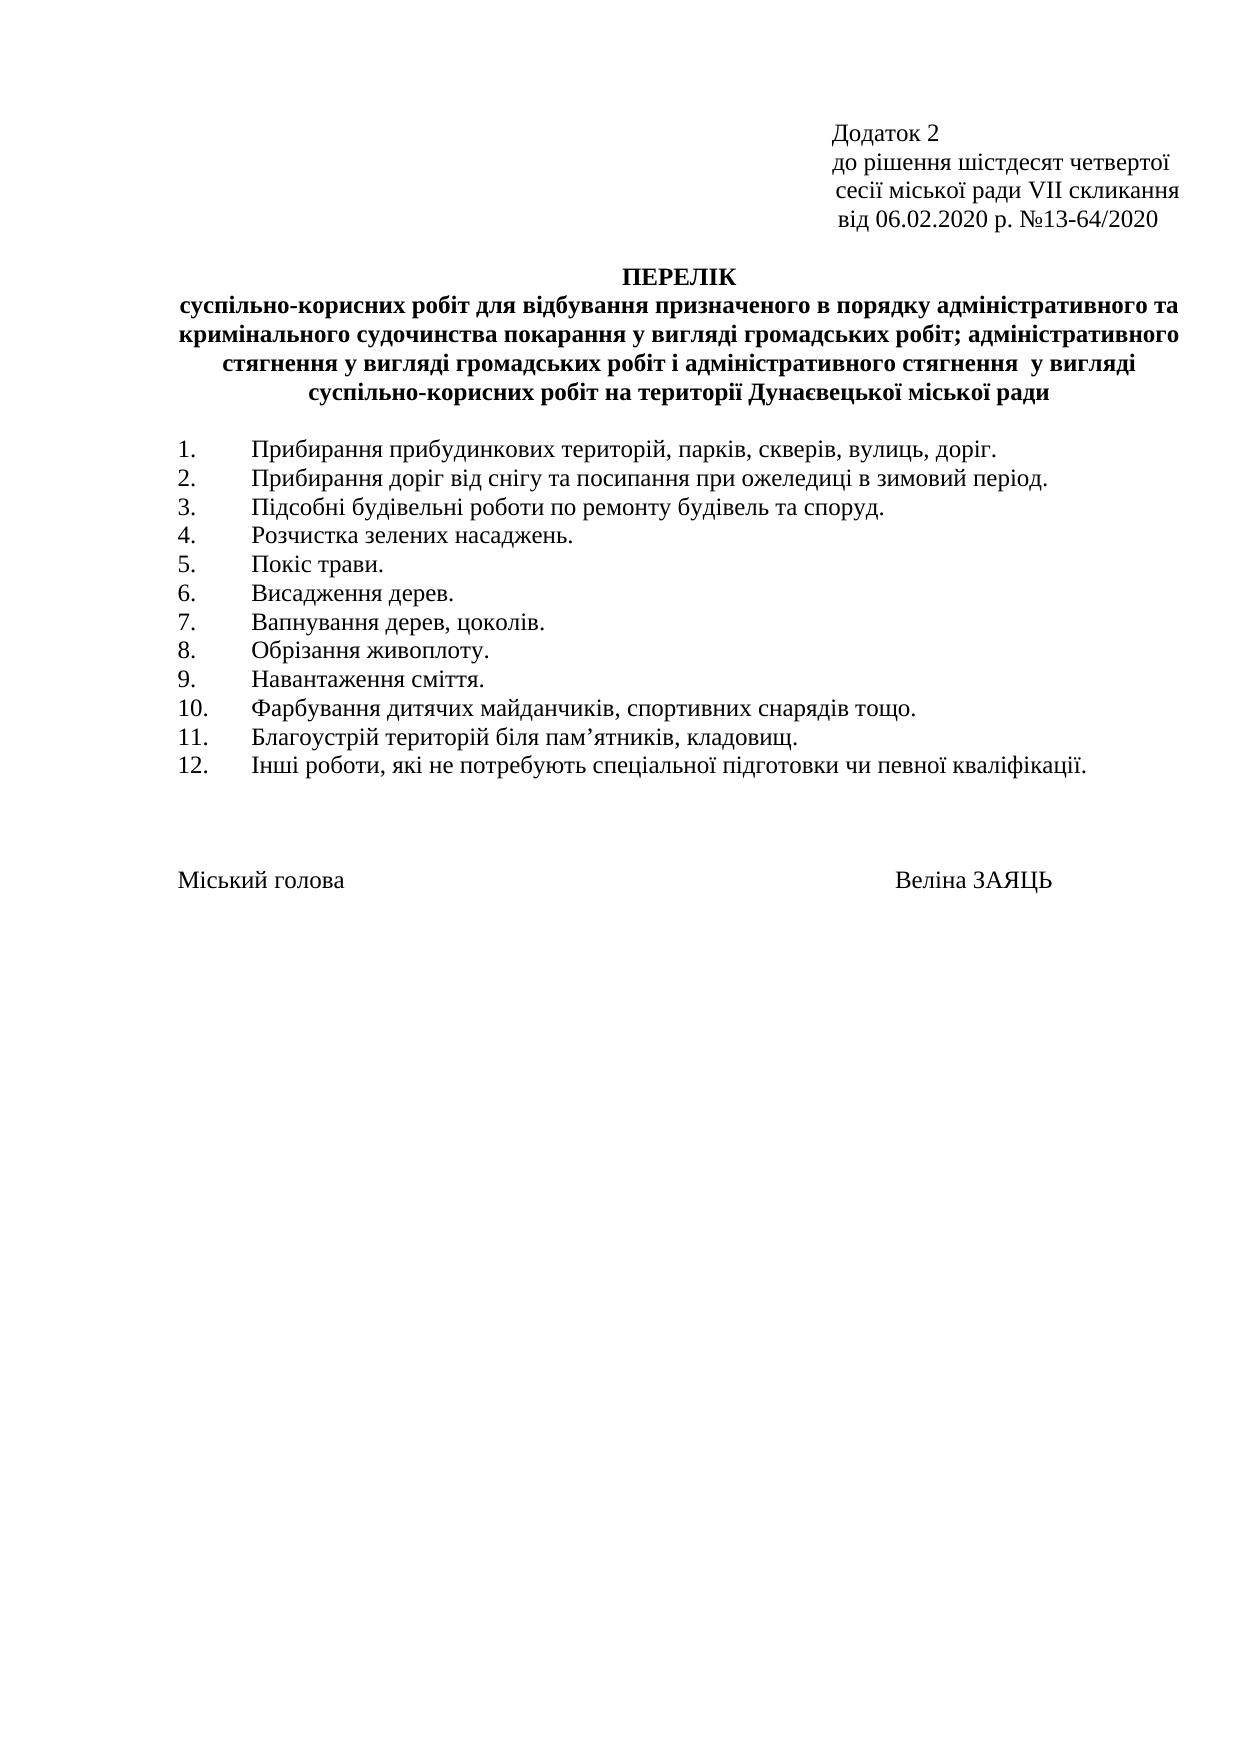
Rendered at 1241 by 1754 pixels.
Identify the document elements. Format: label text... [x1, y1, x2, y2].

list Підсобні будівельні роботи по ремонту будівель та споруд. [177, 492, 1181, 521]
list Фарбування дитячих майданчиків, спортивних снарядів тощо. [177, 693, 1181, 722]
text Міський голова Веліна ЗАЯЦЬ [177, 866, 1181, 894]
list Розчистка зелених насаджень. [177, 521, 1181, 549]
text ПЕРЕЛІК [177, 262, 1181, 291]
list Навантаження сміття. [177, 664, 1181, 693]
list Прибирання доріг від снігу та посипання при ожеледиці в зимовий період. [177, 463, 1181, 492]
list Інші роботи, які не потребують спеціальної підготовки чи певної кваліфікації. [177, 751, 1181, 779]
list суспільно-корисних робіт для відбування призначеного в порядку адміністративного та кримінального судочинства покарання у вигляді громадських робіт; адміністративного стягнення у вигляді громадських робіт і адміністративного стягнення у вигляді суспільно-корисних робіт на території Дунаєвецької міської ради [177, 291, 1181, 406]
list Покіс трави. [177, 549, 1181, 578]
list Вапнування дерев, цоколів. [177, 607, 1181, 636]
list Обрізання живоплоту. [177, 636, 1181, 664]
list Висадження дерев. [177, 578, 1181, 607]
text до рішення шістдесят четвертої [177, 147, 1181, 176]
text сесії міської ради VII скликання [177, 176, 1181, 204]
list Благоустрій територій біля пам’ятників, кладовищ. [177, 722, 1181, 751]
text Додаток 2 [177, 118, 1181, 147]
text від 06.02.2020 р. №13-64/2020 [177, 204, 1181, 233]
list Прибирання прибудинкових територій, парків, скверів, вулиць, доріг. [177, 434, 1181, 463]
